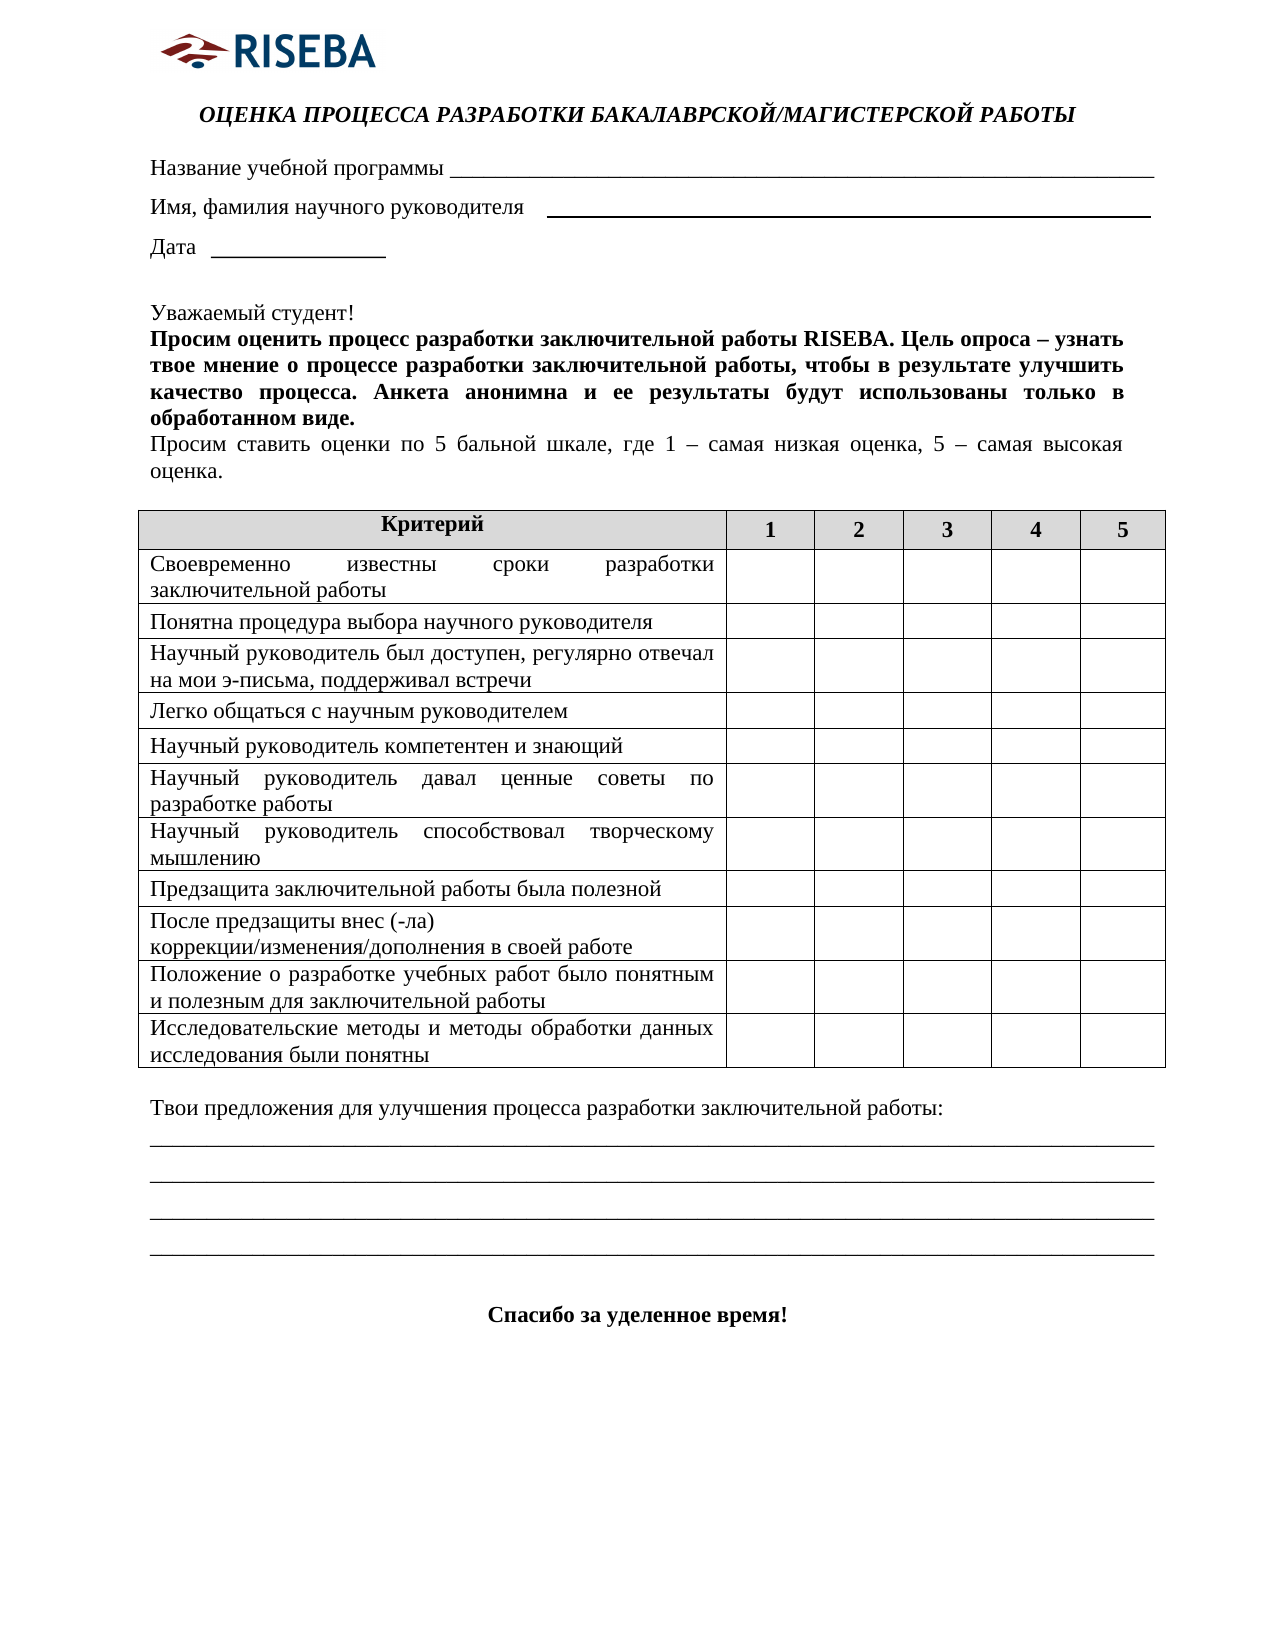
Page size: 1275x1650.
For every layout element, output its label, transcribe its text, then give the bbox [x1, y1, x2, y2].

table_cell [1081, 764, 1165, 817]
table_cell [727, 818, 814, 870]
table_cell [1081, 693, 1165, 727]
table_cell [904, 639, 991, 692]
table_cell [904, 604, 991, 638]
table_cell [727, 871, 814, 906]
table_cell [815, 818, 903, 870]
table_cell [727, 604, 814, 638]
table_cell Исследовательские методы и методы обработки данных исследования были понятны [139, 1014, 726, 1067]
table_cell [992, 961, 1080, 1013]
table_cell [815, 764, 903, 817]
table_cell [815, 871, 903, 906]
table_cell Понятна процедура выбора научного руководителя [139, 604, 726, 638]
table_header 4 [992, 511, 1080, 549]
text Имя, фамилия научного руководителя [150, 193, 1125, 220]
table_cell Научный руководитель давал ценные советы по разработке работы [139, 764, 726, 817]
table_cell [815, 729, 903, 763]
table_cell После предзащиты внес (-ла) коррекции/изменения/дополнения в своей работе [139, 907, 726, 959]
table_cell [727, 764, 814, 817]
table_cell [904, 871, 991, 906]
table_header 1 [727, 511, 814, 549]
text Дата [150, 233, 1125, 259]
table_header 5 [1081, 511, 1165, 549]
table_cell [992, 907, 1080, 959]
text Просим оценить процесс разработки заключительной работы RISEBA. Цель опроса – узнать твое мнение о процессе разработки заключительной работы, чтобы в результате улучшить качество процесса. Анкета анонимна и ее результаты будут использованы только в обработанном виде. [150, 325, 1125, 430]
table_cell [727, 729, 814, 763]
text Уважаемый студент! [150, 299, 1125, 325]
table_cell Научный руководитель компетентен и знающий [139, 729, 726, 763]
table_cell [1081, 729, 1165, 763]
table_cell [815, 550, 903, 603]
table_cell [904, 818, 991, 870]
table_cell [1081, 907, 1165, 959]
text Название учебной программы [150, 154, 1125, 180]
table_cell [815, 693, 903, 727]
table_cell [727, 639, 814, 692]
text ОЦЕНКА ПРОЦЕССА РАЗРАБОТКИ БАКАЛАВРСКОЙ/МАГИСТЕРСКОЙ РАБОТЫ [150, 101, 1125, 127]
table_cell [992, 1014, 1080, 1067]
table_cell [815, 907, 903, 959]
table_cell [992, 639, 1080, 692]
table_cell [992, 550, 1080, 603]
table_cell [992, 693, 1080, 727]
table_cell [1081, 604, 1165, 638]
table_cell [904, 550, 991, 603]
table_cell [815, 604, 903, 638]
text Просим ставить оценки по 5 бальной шкале, где 1 – самая низкая оценка, 5 – самая высокая оценка. [150, 430, 1125, 483]
table_cell [992, 871, 1080, 906]
table_cell [727, 550, 814, 603]
text Спасибо за уделенное время! [150, 1301, 1125, 1327]
picture [150, 29, 386, 73]
table_cell [992, 729, 1080, 763]
table_cell [727, 693, 814, 727]
table_cell Научный руководитель способствовал творческому мышлению [139, 818, 726, 870]
table_header 2 [815, 511, 903, 549]
table_cell [904, 961, 991, 1013]
table_header Критерий [139, 511, 726, 549]
table_cell [904, 693, 991, 727]
table_cell [1081, 818, 1165, 870]
table_cell [1081, 639, 1165, 692]
table_cell [904, 764, 991, 817]
table_cell Легко общаться с научным руководителем [139, 693, 726, 727]
table_cell [992, 604, 1080, 638]
table_cell [815, 639, 903, 692]
table_cell Положение о разработке учебных работ было понятным и полезным для заключительной работы [139, 961, 726, 1013]
table_cell [904, 1014, 991, 1067]
table_cell [727, 907, 814, 959]
text Твои предложения для улучшения процесса разработки заключительной работы: [150, 1094, 1125, 1121]
table_cell [904, 907, 991, 959]
table_cell [727, 1014, 814, 1067]
table_cell [1081, 1014, 1165, 1067]
table_cell [1081, 550, 1165, 603]
table_cell Своевременно известны сроки разработки заключительной работы [139, 550, 726, 603]
table_cell [992, 764, 1080, 817]
table_cell [992, 818, 1080, 870]
table_cell Предзащита заключительной работы была полезной [139, 871, 726, 906]
table_cell [815, 961, 903, 1013]
table_cell [815, 1014, 903, 1067]
table_header 3 [904, 511, 991, 549]
table_cell [1081, 871, 1165, 906]
table_cell [727, 961, 814, 1013]
table_cell [1081, 961, 1165, 1013]
table_cell Научный руководитель был доступен, регулярно отвечал на мои э-письма, поддерживал встречи [139, 639, 726, 692]
table_cell [904, 729, 991, 763]
